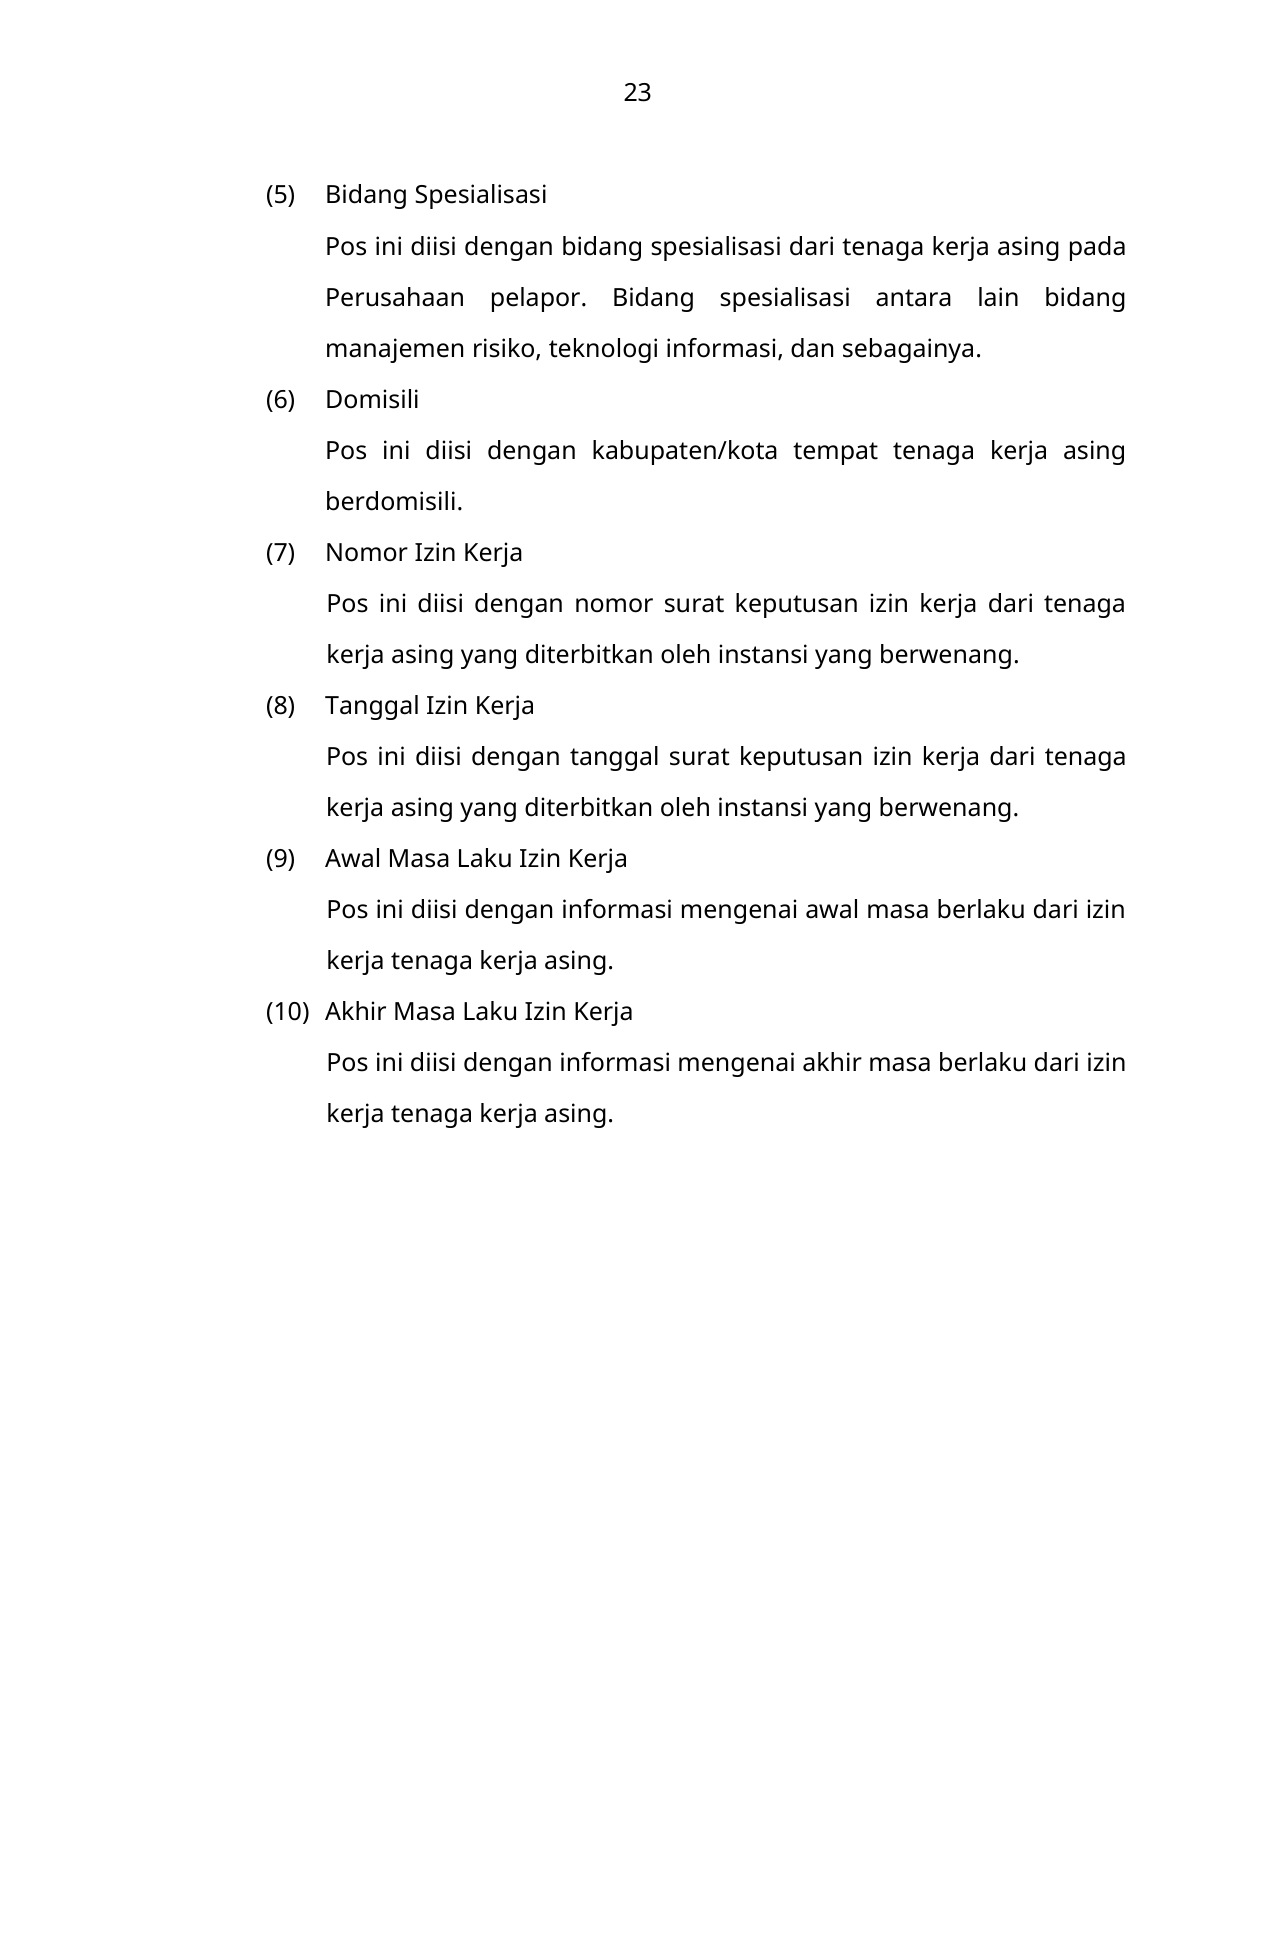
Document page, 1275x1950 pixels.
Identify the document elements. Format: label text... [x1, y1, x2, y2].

subtitle Domisili [266, 381, 1127, 415]
subtitle Awal Masa Laku Izin Kerja [266, 841, 1127, 875]
subtitle Tanggal Izin Kerja [266, 688, 1127, 722]
text Pos ini diisi dengan bidang spesialisasi dari tenaga kerja asing pada Perusahaan pelapor. Bidang spesialisasi antara lain bidang manajemen risiko, teknologi informasi, dan sebagainya. [325, 228, 1127, 364]
subtitle Bidang Spesialisasi [266, 177, 1127, 211]
text Pos ini diisi dengan nomor surat keputusan izin kerja dari tenaga kerja asing yang diterbitkan oleh instansi yang berwenang. [326, 586, 1127, 671]
list Pos ini diisi dengan tanggal surat keputusan izin kerja dari tenaga kerja asing yang diterbitkan oleh instansi yang berwenang. [326, 739, 1127, 824]
text Pos ini diisi dengan informasi mengenai akhir masa berlaku dari izin kerja tenaga kerja asing. [326, 1045, 1127, 1130]
text Pos ini diisi dengan kabupaten/kota tempat tenaga kerja asing berdomisili. [325, 432, 1127, 517]
subtitle Nomor Izin Kerja [266, 534, 1127, 568]
subtitle Akhir Masa Laku Izin Kerja [266, 994, 1127, 1028]
text Pos ini diisi dengan informasi mengenai awal masa berlaku dari izin kerja tenaga kerja asing. [326, 892, 1127, 977]
